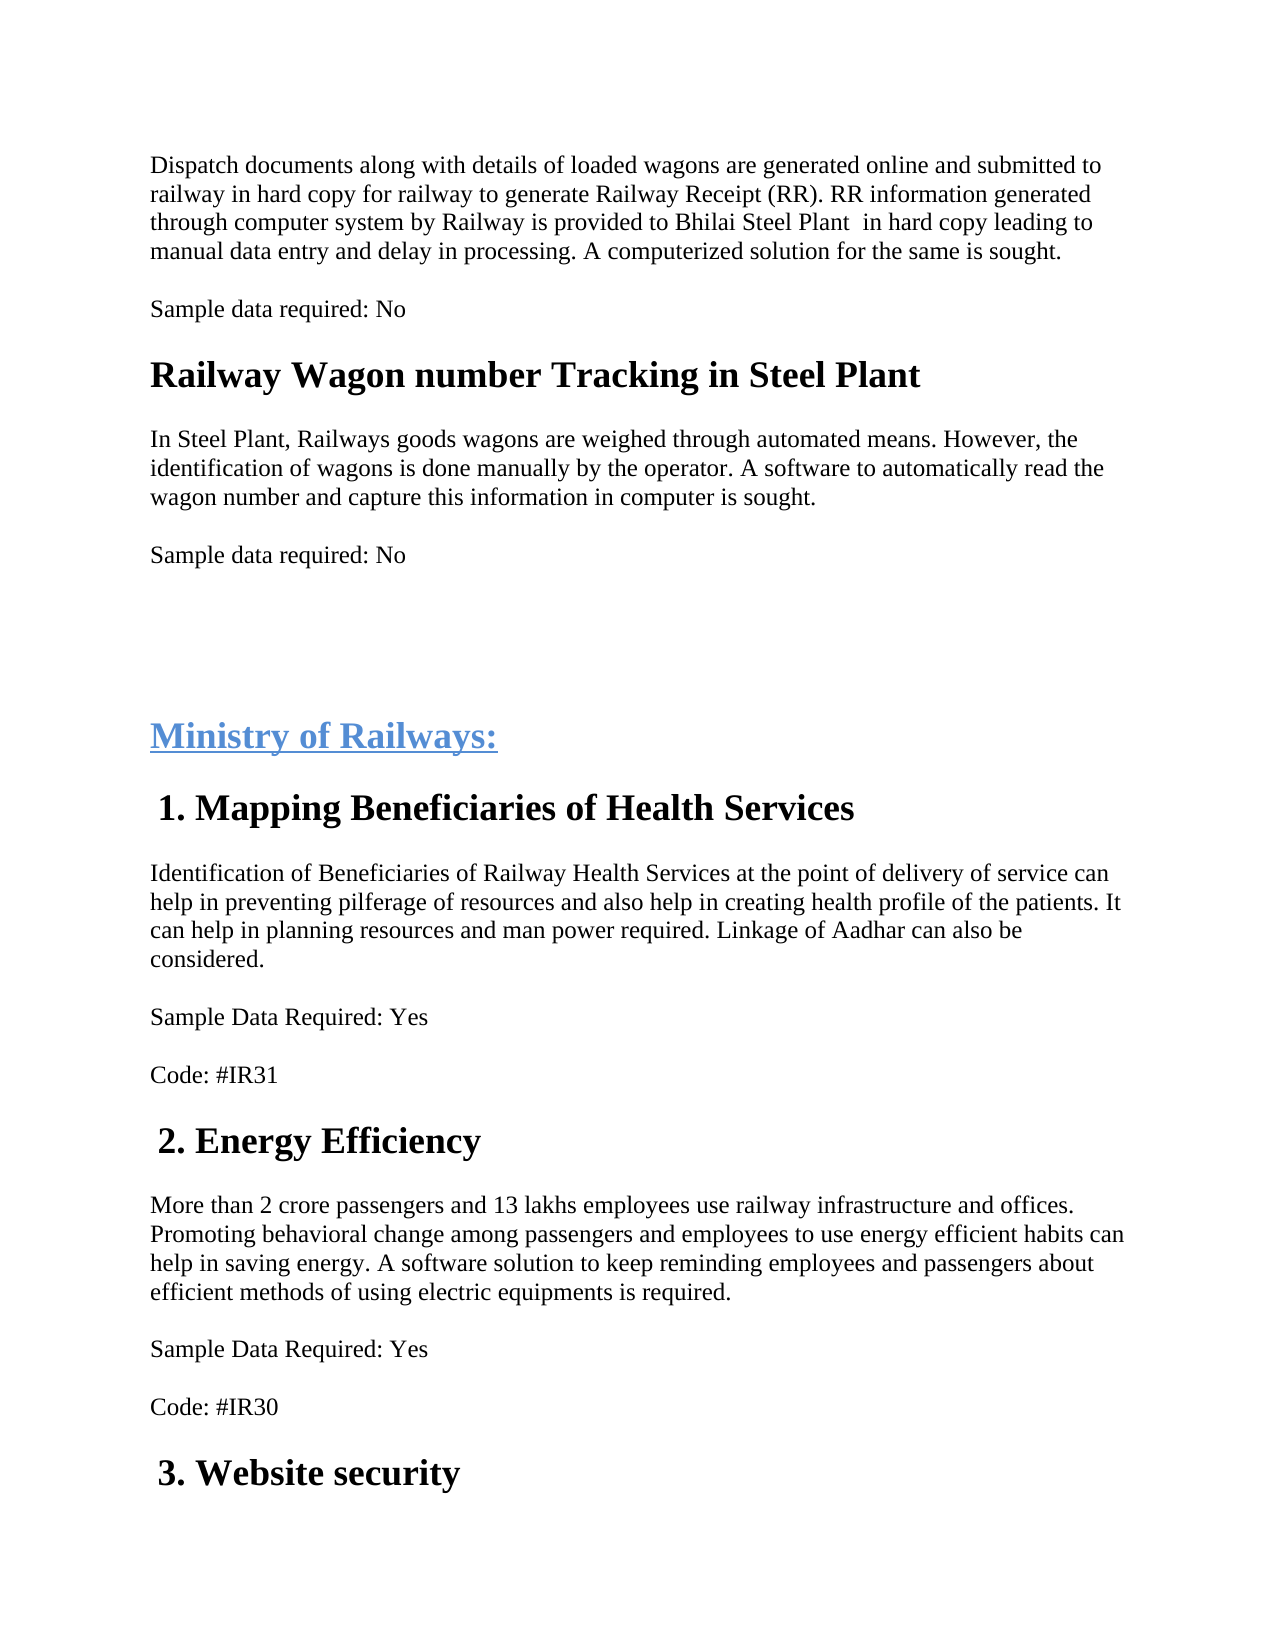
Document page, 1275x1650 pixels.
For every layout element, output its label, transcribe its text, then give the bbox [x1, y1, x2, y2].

text Sample Data Required: Yes [150, 1334, 1125, 1363]
text In Steel Plant, Railways goods wagons are weighed through automated means. However, the identification of wagons is done manually by the operator. A software to automatically read the wagon number and capture this information in computer is sought. [150, 424, 1125, 511]
text Code: #IR30 [150, 1392, 1125, 1421]
text Sample data required: No [150, 294, 1125, 323]
list Mapping Beneficiaries of Health Services [157, 786, 1125, 829]
text Sample Data Required: Yes [150, 1002, 1125, 1031]
text Identification of Beneficiaries of Railway Health Services at the point of delivery of service can help in preventing pilferage of resources and also help in creating health profile of the patients. It can help in planning resources and man power required. Linkage of Aadhar can also be considered. [150, 858, 1125, 973]
text Sample data required: No [150, 540, 1125, 568]
list Website security [157, 1450, 1125, 1493]
subtitle Railway Wagon number Tracking in Steel Plant [150, 352, 1125, 395]
text More than 2 crore passengers and 13 lakhs employees use railway infrastructure and offices. Promoting behavioral change among passengers and employees to use energy efficient habits can help in saving energy. A software solution to keep reminding employees and passengers about efficient methods of using electric equipments is required. [150, 1190, 1125, 1305]
text Dispatch documents along with details of loaded wagons are generated online and submitted to railway in hard copy for railway to generate Railway Receipt (RR). RR information generated through computer system by Railway is provided to Bhilai Steel Plant in hard copy leading to manual data entry and delay in processing. A computerized solution for the same is sought. [150, 150, 1125, 265]
text Ministry of Railways: [150, 713, 1125, 757]
text Code: #IR31 [150, 1060, 1125, 1089]
subtitle Energy Efficiency [157, 1118, 1125, 1161]
